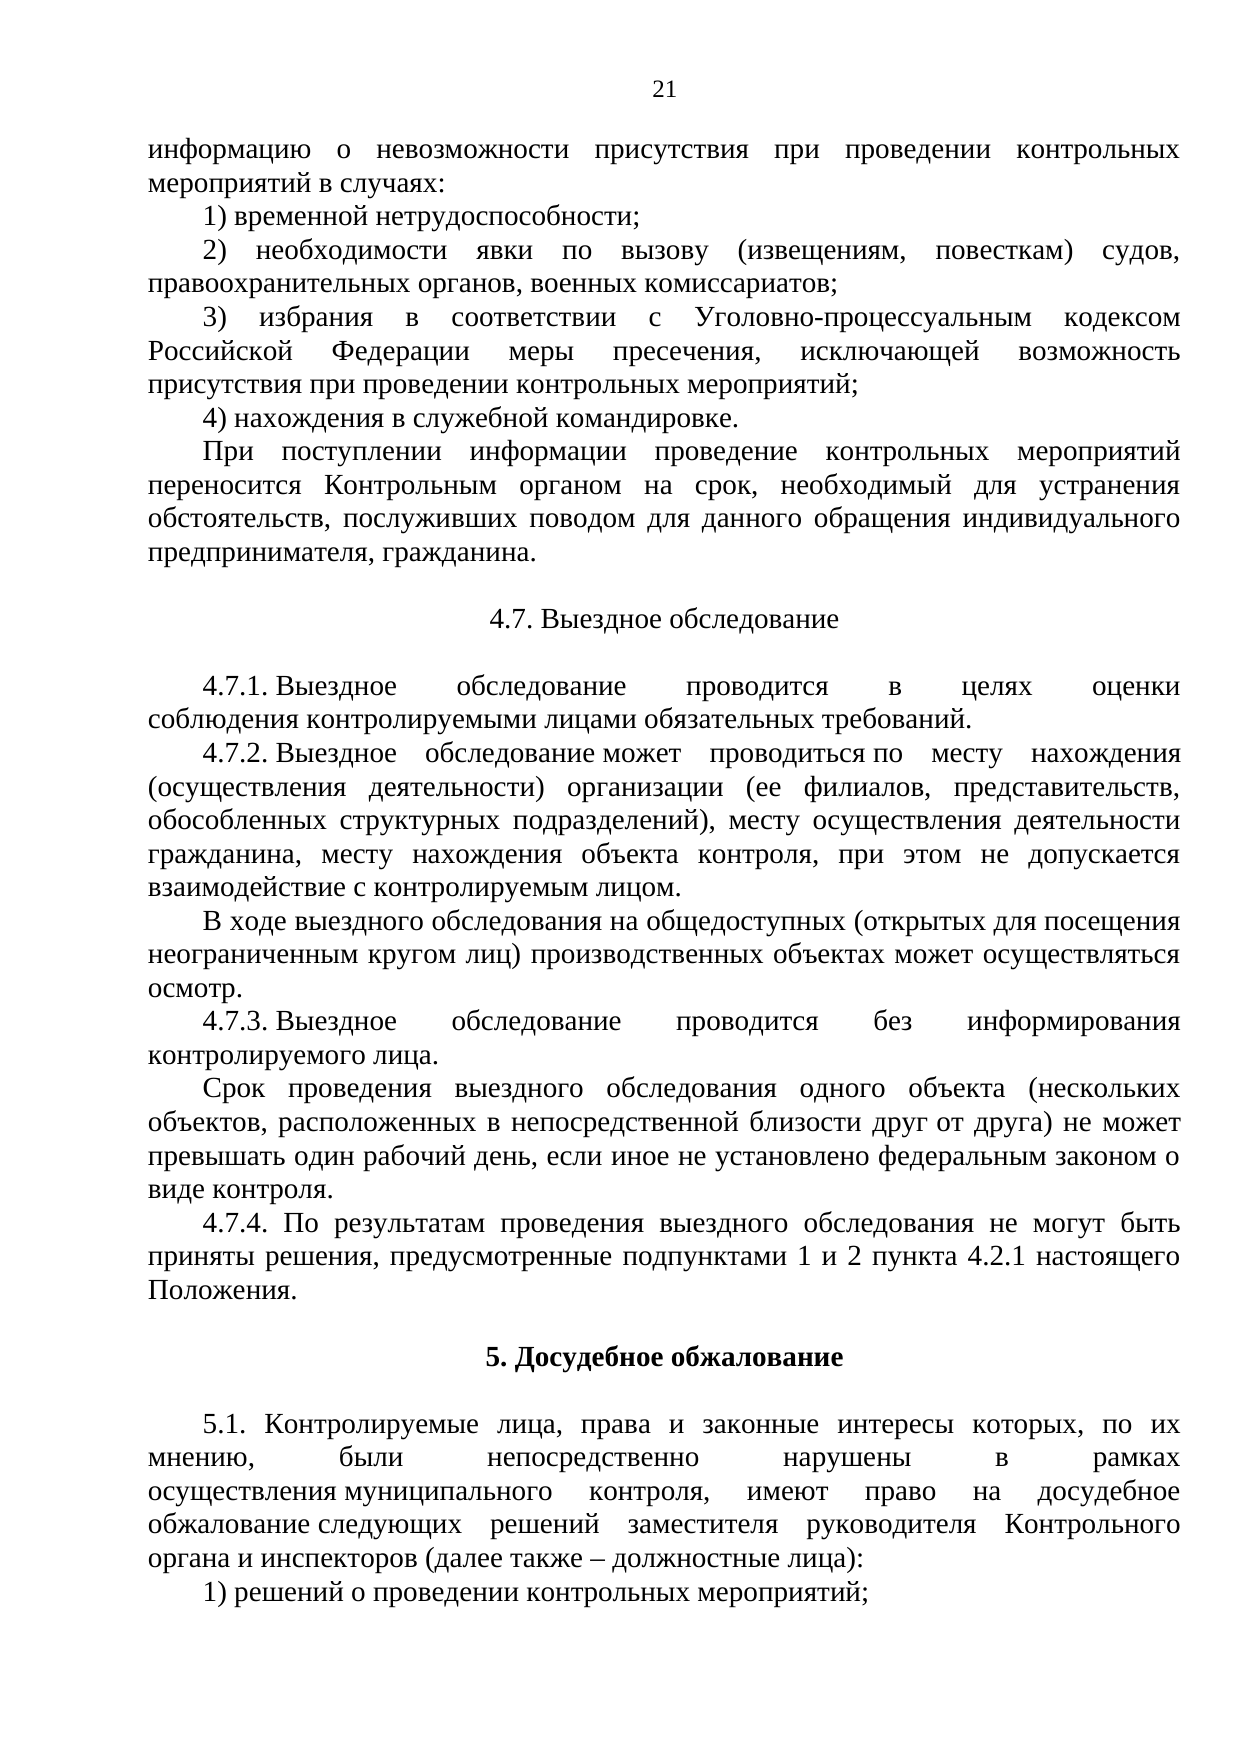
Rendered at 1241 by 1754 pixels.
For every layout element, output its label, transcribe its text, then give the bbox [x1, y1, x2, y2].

text 4.7.1. Выездное обследование проводится в целях оценки соблюдения контролируемыми лицами обязательных требований. [148, 668, 1181, 735]
text 1) временной нетрудоспособности; [148, 198, 1181, 232]
text 4.7. Выездное обследование [148, 601, 1181, 634]
text 4.7.2. Выездное обследование может проводиться по месту нахождения (осуществления деятельности) организации (ее филиалов, представительств, обособленных структурных подразделений), месту осуществления деятельности гражданина, месту нахождения объекта контроля, при этом не допускается взаимодействие с контролируемым лицом. [148, 735, 1181, 903]
text 5.1. Контролируемые лица, права и законные интересы которых, по их мнению, были непосредственно нарушены в рамках осуществления муниципального контроля, имеют право на досудебное обжалование следующих решений заместителя руководителя Контрольного органа и инспекторов (далее также – должностные лица): [148, 1406, 1181, 1574]
text 2) необходимости явки по вызову (извещениям, повесткам) судов, правоохранительных органов, военных комиссариатов; [148, 232, 1181, 299]
text 3) избрания в соответствии с Уголовно-процессуальным кодексом Российской Федерации меры пресечения, исключающей возможность присутствия при проведении контрольных мероприятий; [148, 299, 1181, 400]
text 1) решений о проведении контрольных мероприятий; [148, 1574, 1181, 1607]
text Срок проведения выездного обследования одного объекта (нескольких объектов, расположенных в непосредственной близости друг от друга) не может превышать один рабочий день, если иное не установлено федеральным законом о виде контроля. [148, 1071, 1181, 1205]
text При поступлении информации проведение контрольных мероприятий переносится Контрольным органом на срок, необходимый для устранения обстоятельств, послуживших поводом для данного обращения индивидуального предпринимателя, гражданина. [148, 433, 1181, 567]
text 4.7.3. Выездное обследование проводится без информирования контролируемого лица. [148, 1003, 1181, 1071]
text 4.7.4. По результатам проведения выездного обследования не могут быть приняты решения, предусмотренные подпунктами 1 и 2 пункта 4.2.1 настоящего Положения. [148, 1205, 1181, 1305]
text 5. Досудебное обжалование [148, 1339, 1181, 1372]
text 4) нахождения в служебной командировке. [148, 400, 1181, 433]
text В ходе выездного обследования на общедоступных (открытых для посещения неограниченным кругом лиц) производственных объектах может осуществляться осмотр. [148, 903, 1181, 1003]
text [148, 131, 1181, 198]
